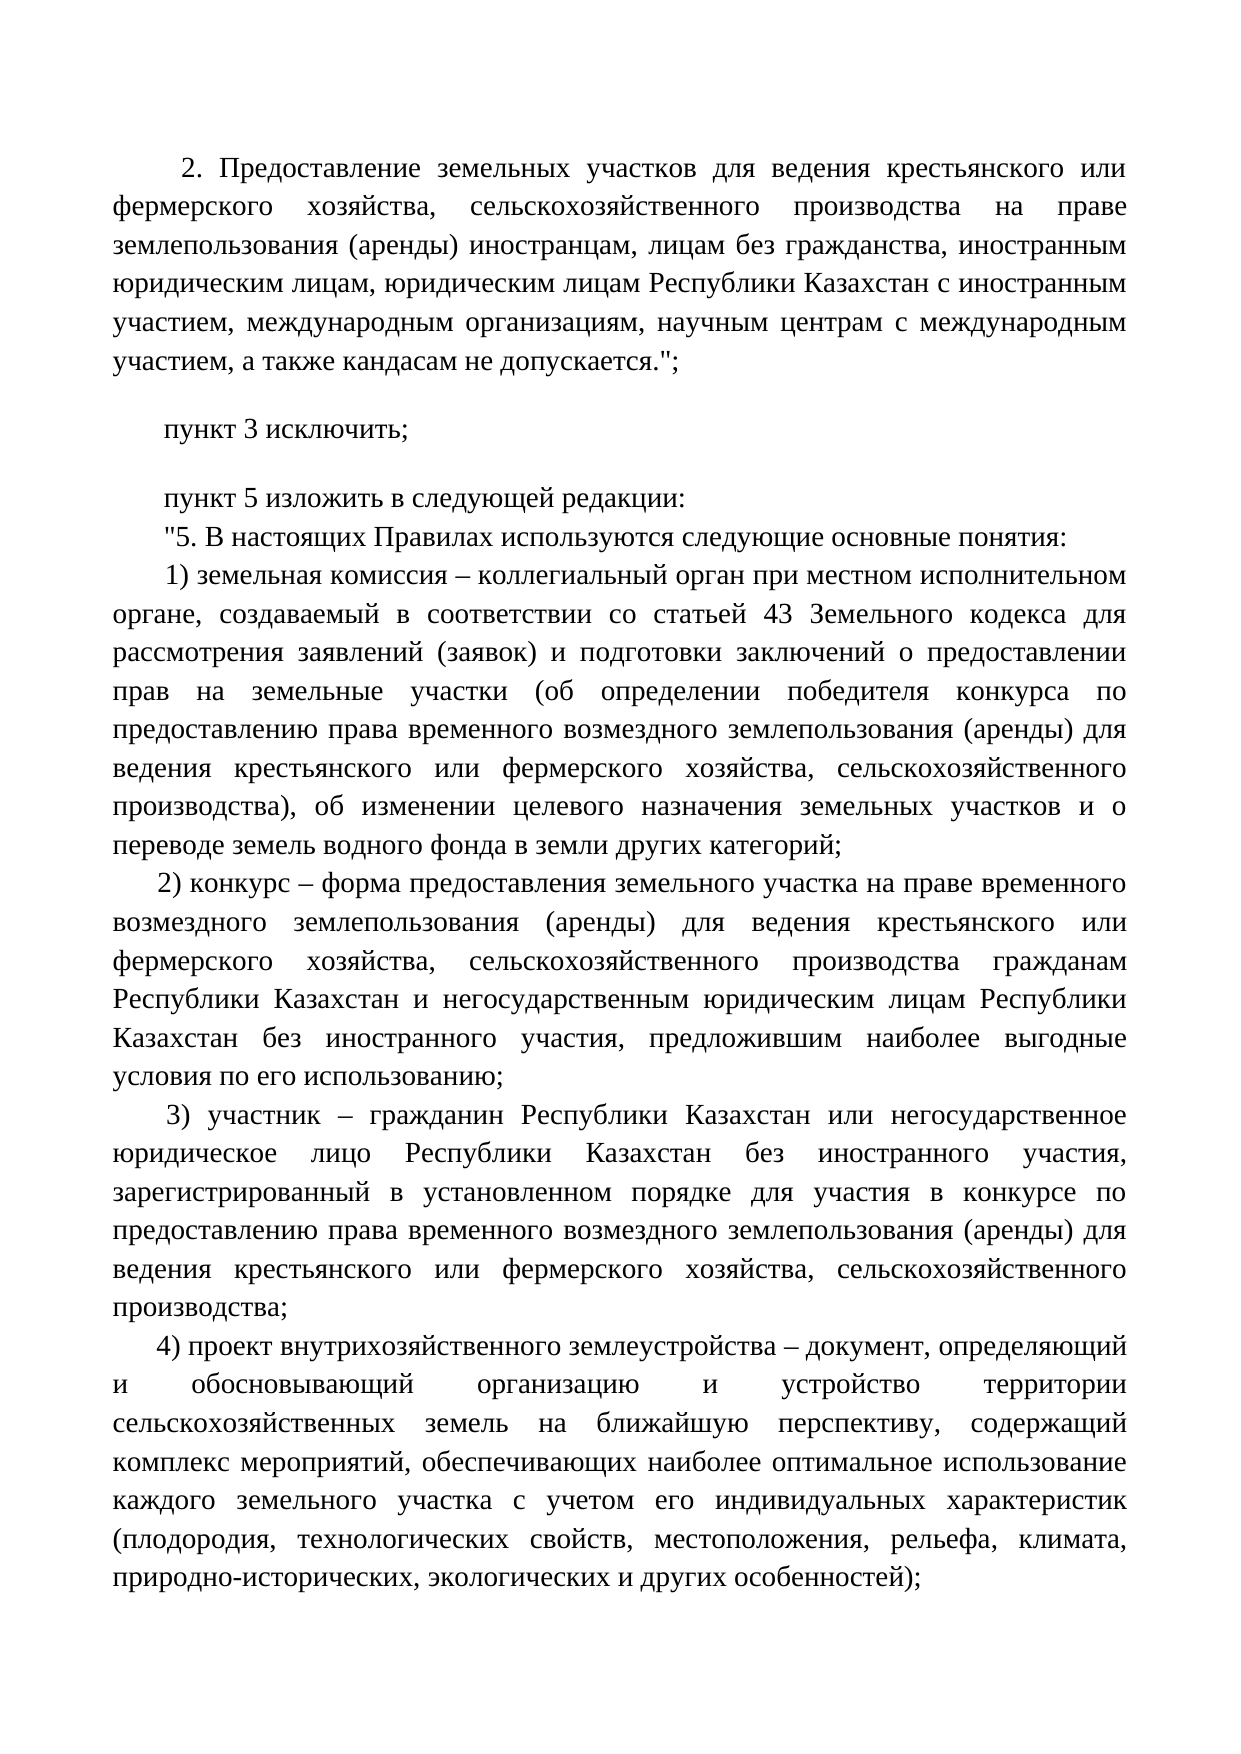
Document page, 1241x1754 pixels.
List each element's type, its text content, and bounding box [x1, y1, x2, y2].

text 1) земельная комиссия – коллегиальный орган при местном исполнительном органе, создаваемый в соответствии со статьей 43 Земельного кодекса для рассмотрения заявлений (заявок) и подготовки заключений о предоставлении прав на земельные участки (об определении победителя конкурса по предоставлению права временного возмездного землепользования (аренды) для ведения крестьянского или фермерского хозяйства, сельскохозяйственного производства), об изменении целевого назначения земельных участков и о переводе земель водного фонда в земли других категорий; [112, 557, 1128, 861]
text 3) участник – гражданин Республики Казахстан или негосударственное юридическое лицо Республики Казахстан без иностранного участия, зарегистрированный в установленном порядке для участия в конкурсе по предоставлению права временного возмездного землепользования (аренды) для ведения крестьянского или фермерского хозяйства, сельскохозяйственного производства; [112, 1097, 1128, 1323]
text 2. Предоставление земельных участков для ведения крестьянского или фермерского хозяйства, сельскохозяйственного производства на праве землепользования (аренды) иностранцам, лицам без гражданства, иностранным юридическим лицам, юридическим лицам Республики Казахстан с иностранным участием, международным организациям, научным центрам с международным участием, а также кандасам не допускается."; [112, 150, 1128, 376]
text "5. В настоящих Правилах используются следующие основные понятия: [112, 519, 1128, 552]
text пункт 3 исключить; [112, 411, 1128, 445]
text 4) проект внутрихозяйственного землеустройства – документ, определяющий и обосновывающий организацию и устройство территории сельскохозяйственных земель на ближайшую перспективу, содержащий комплекс мероприятий, обеспечивающих наиболее оптимальное использование каждого земельного участка с учетом его индивидуальных характеристик (плодородия, технологических свойств, местоположения, рельефа, климата, природно-исторических, экологических и других особенностей); [112, 1328, 1128, 1593]
text пункт 5 изложить в следующей редакции: [112, 480, 1128, 514]
text 2) конкурс – форма предоставления земельного участка на праве временного возмездного землепользования (аренды) для ведения крестьянского или фермерского хозяйства, сельскохозяйственного производства гражданам Республики Казахстан и негосударственным юридическим лицам Республики Казахстан без иностранного участия, предложившим наиболее выгодные условия по его использованию; [112, 866, 1128, 1092]
